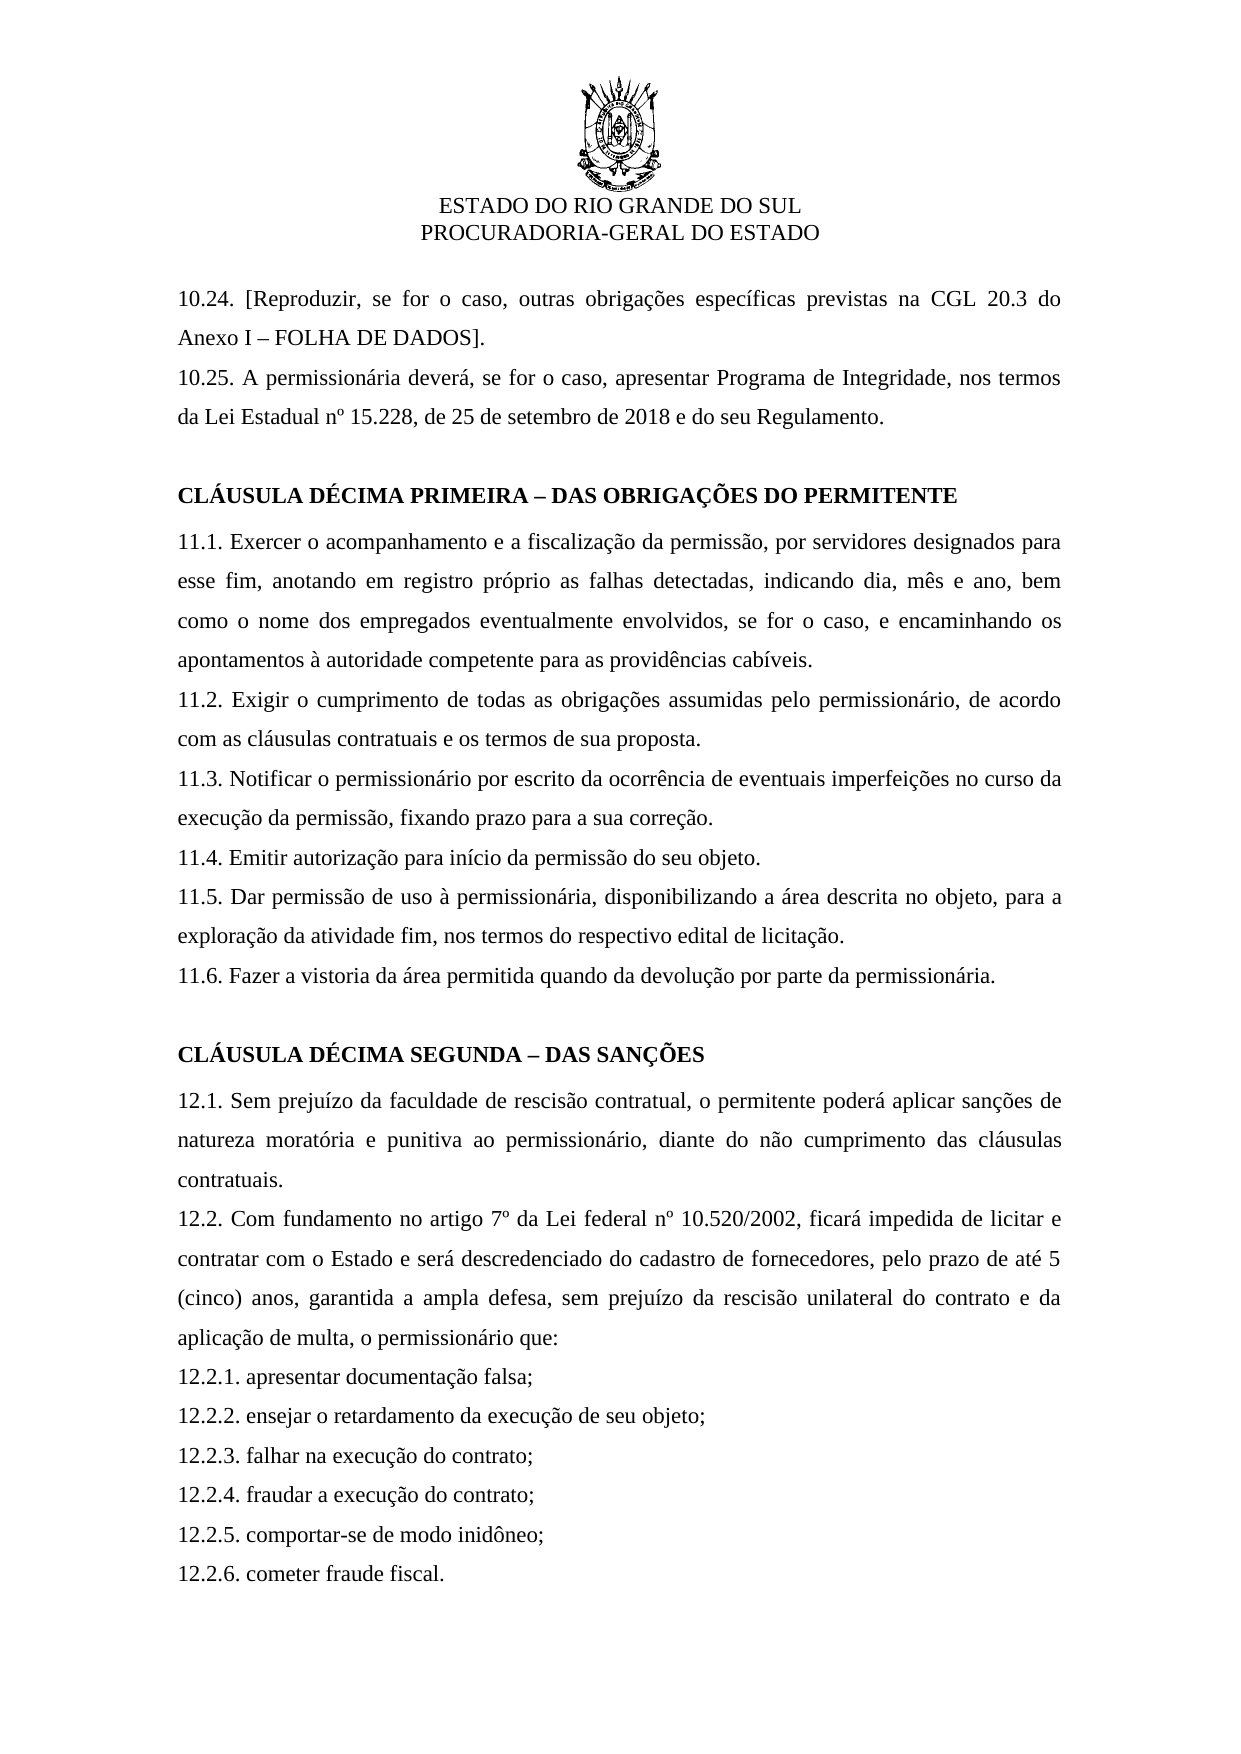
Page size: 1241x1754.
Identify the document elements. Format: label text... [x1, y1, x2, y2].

text 11.6. Fazer a vistoria da área permitida quando da devolução por parte da permissionária. [177, 962, 1063, 988]
text 12.2.6. cometer fraude fiscal. [177, 1560, 1063, 1587]
text 11.5. Dar permissão de uso à permissionária, disponibilizando a área descrita no objeto, para a exploração da atividade fim, nos termos do respectivo edital de licitação. [177, 883, 1063, 949]
text 11.2. Exigir o cumprimento de todas as obrigações assumidas pelo permissionário, de acordo com as cláusulas contratuais e os termos de sua proposta. [177, 686, 1063, 751]
text 11.4. Emitir autorização para início da permissão do seu objeto. [177, 843, 1063, 870]
subtitle CLÁUSULA DÉCIMA SEGUNDA – DAS SANÇÕES [177, 1041, 1063, 1067]
text 12.2.1. apresentar documentação falsa; [177, 1363, 1063, 1389]
text 12.2.5. comportar-se de modo inidôneo; [177, 1521, 1063, 1547]
text 11.3. Notificar o permissionário por escrito da ocorrência de eventuais imperfeições no curso da execução da permissão, fixando prazo para a sua correção. [177, 764, 1063, 830]
text 11.1. Exercer o acompanhamento e a fiscalização da permissão, por servidores designados para esse fim, anotando em registro próprio as falhas detectadas, indicando dia, mês e ano, bem como o nome dos empregados eventualmente envolvidos, se for o caso, e encaminhando os apontamentos à autoridade competente para as providências cabíveis. [177, 528, 1063, 672]
text 12.2.2. ensejar o retardamento da execução de seu objeto; [177, 1402, 1063, 1429]
text 12.2.4. fraudar a execução do contrato; [177, 1481, 1063, 1508]
picture [576, 73, 664, 193]
text 12.2. Com fundamento no artigo 7º da Lei federal nº 10.520/2002, ficará impedida de licitar e contratar com o Estado e será descredenciado do cadastro de fornecedores, pelo prazo de até 5 (cinco) anos, garantida a ampla defesa, sem prejuízo da rescisão unilateral do contrato e da aplicação de multa, o permissionário que: [177, 1205, 1063, 1350]
text 12.2.3. falhar na execução do contrato; [177, 1442, 1063, 1468]
text 12.1. Sem prejuízo da faculdade de rescisão contratual, o permitente poderá aplicar sanções de natureza moratória e punitiva ao permissionário, diante do não cumprimento das cláusulas contratuais. [177, 1087, 1063, 1192]
subtitle CLÁUSULA DÉCIMA PRIMEIRA – DAS OBRIGAÇÕES DO PERMITENTE [177, 482, 1063, 508]
text 10.25. A permissionária deverá, se for o caso, apresentar Programa de Integridade, nos termos da Lei Estadual nº 15.228, de 25 de setembro de 2018 e do seu Regulamento. [177, 363, 1063, 429]
text 10.24. [Reproduzir, se for o caso, outras obrigações específicas previstas na CGL 20.3 do Anexo I – FOLHA DE DADOS]. [177, 284, 1063, 350]
